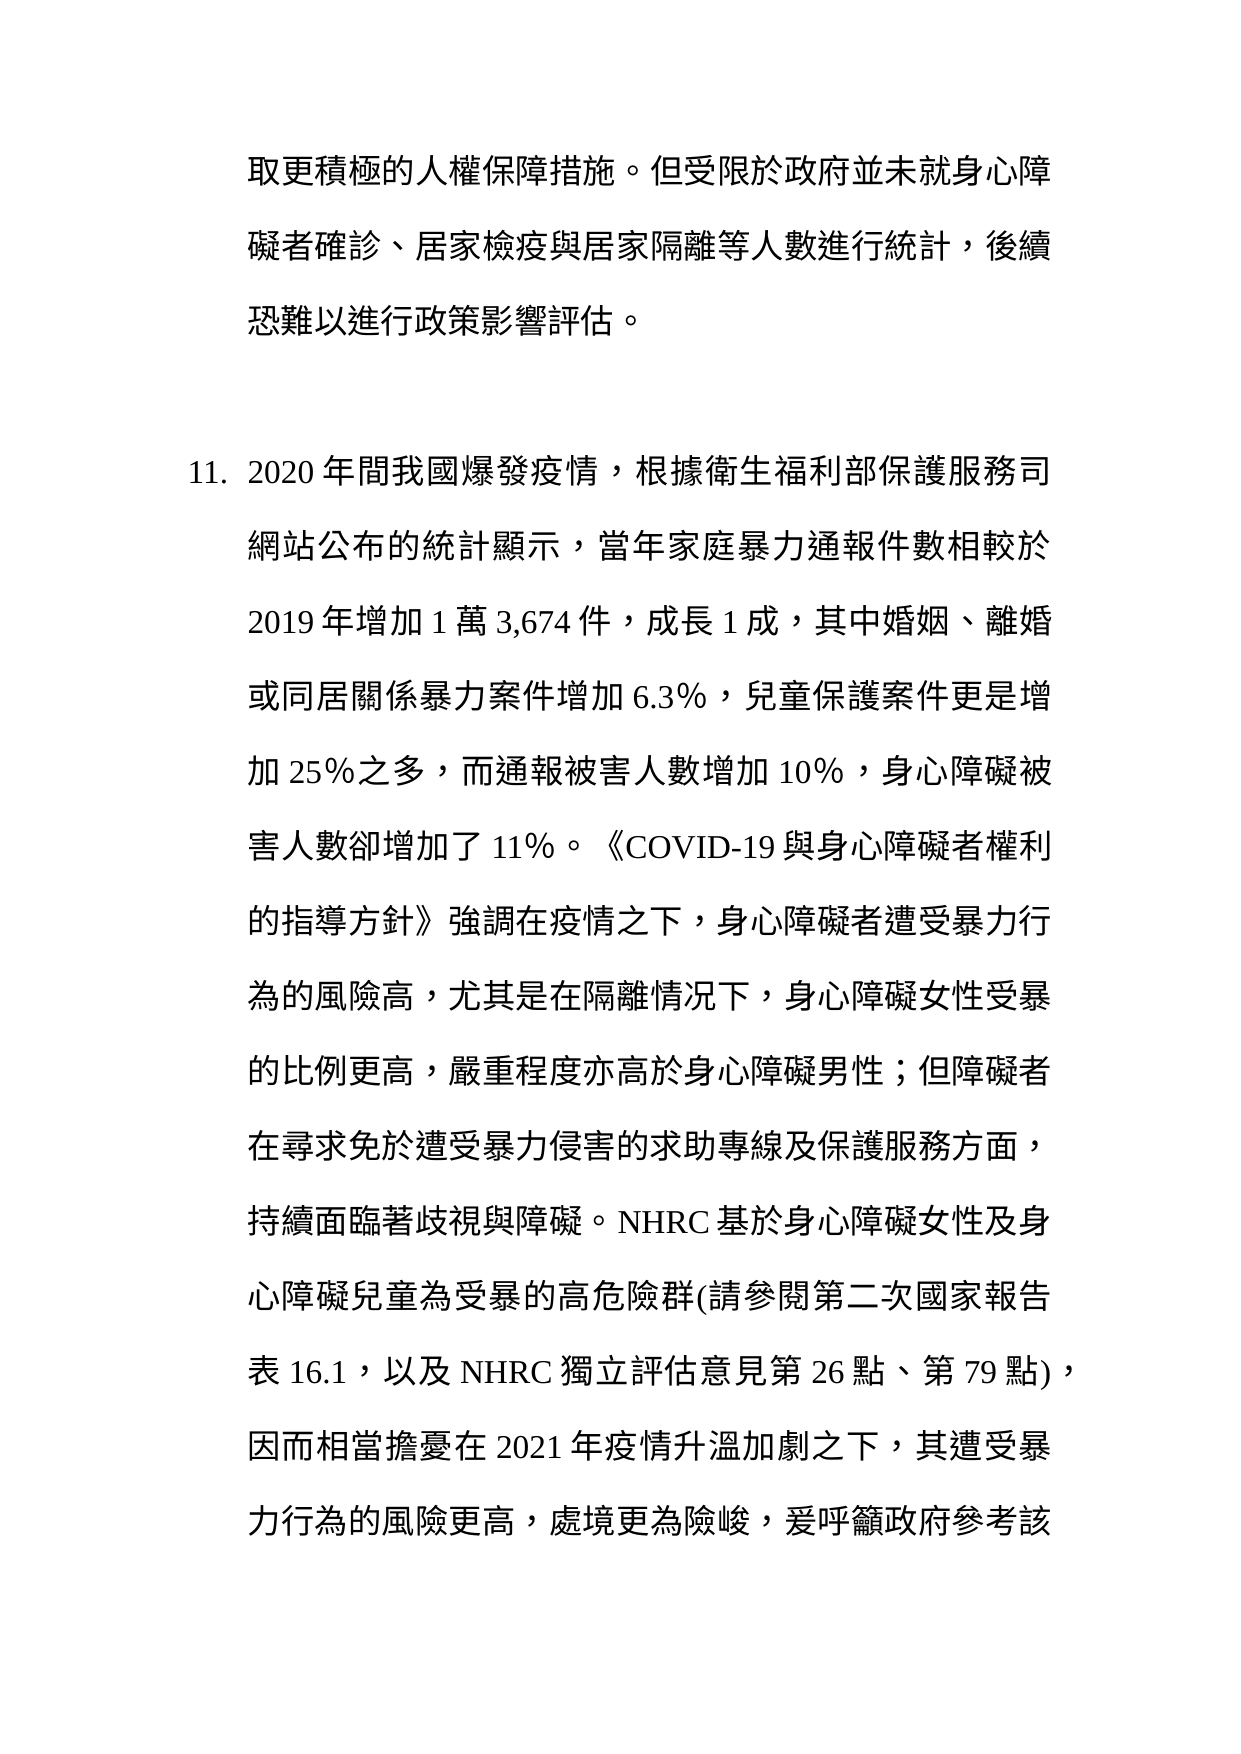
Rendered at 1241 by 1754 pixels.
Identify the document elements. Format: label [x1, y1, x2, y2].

list [187, 131, 1053, 356]
list [187, 431, 1053, 1556]
